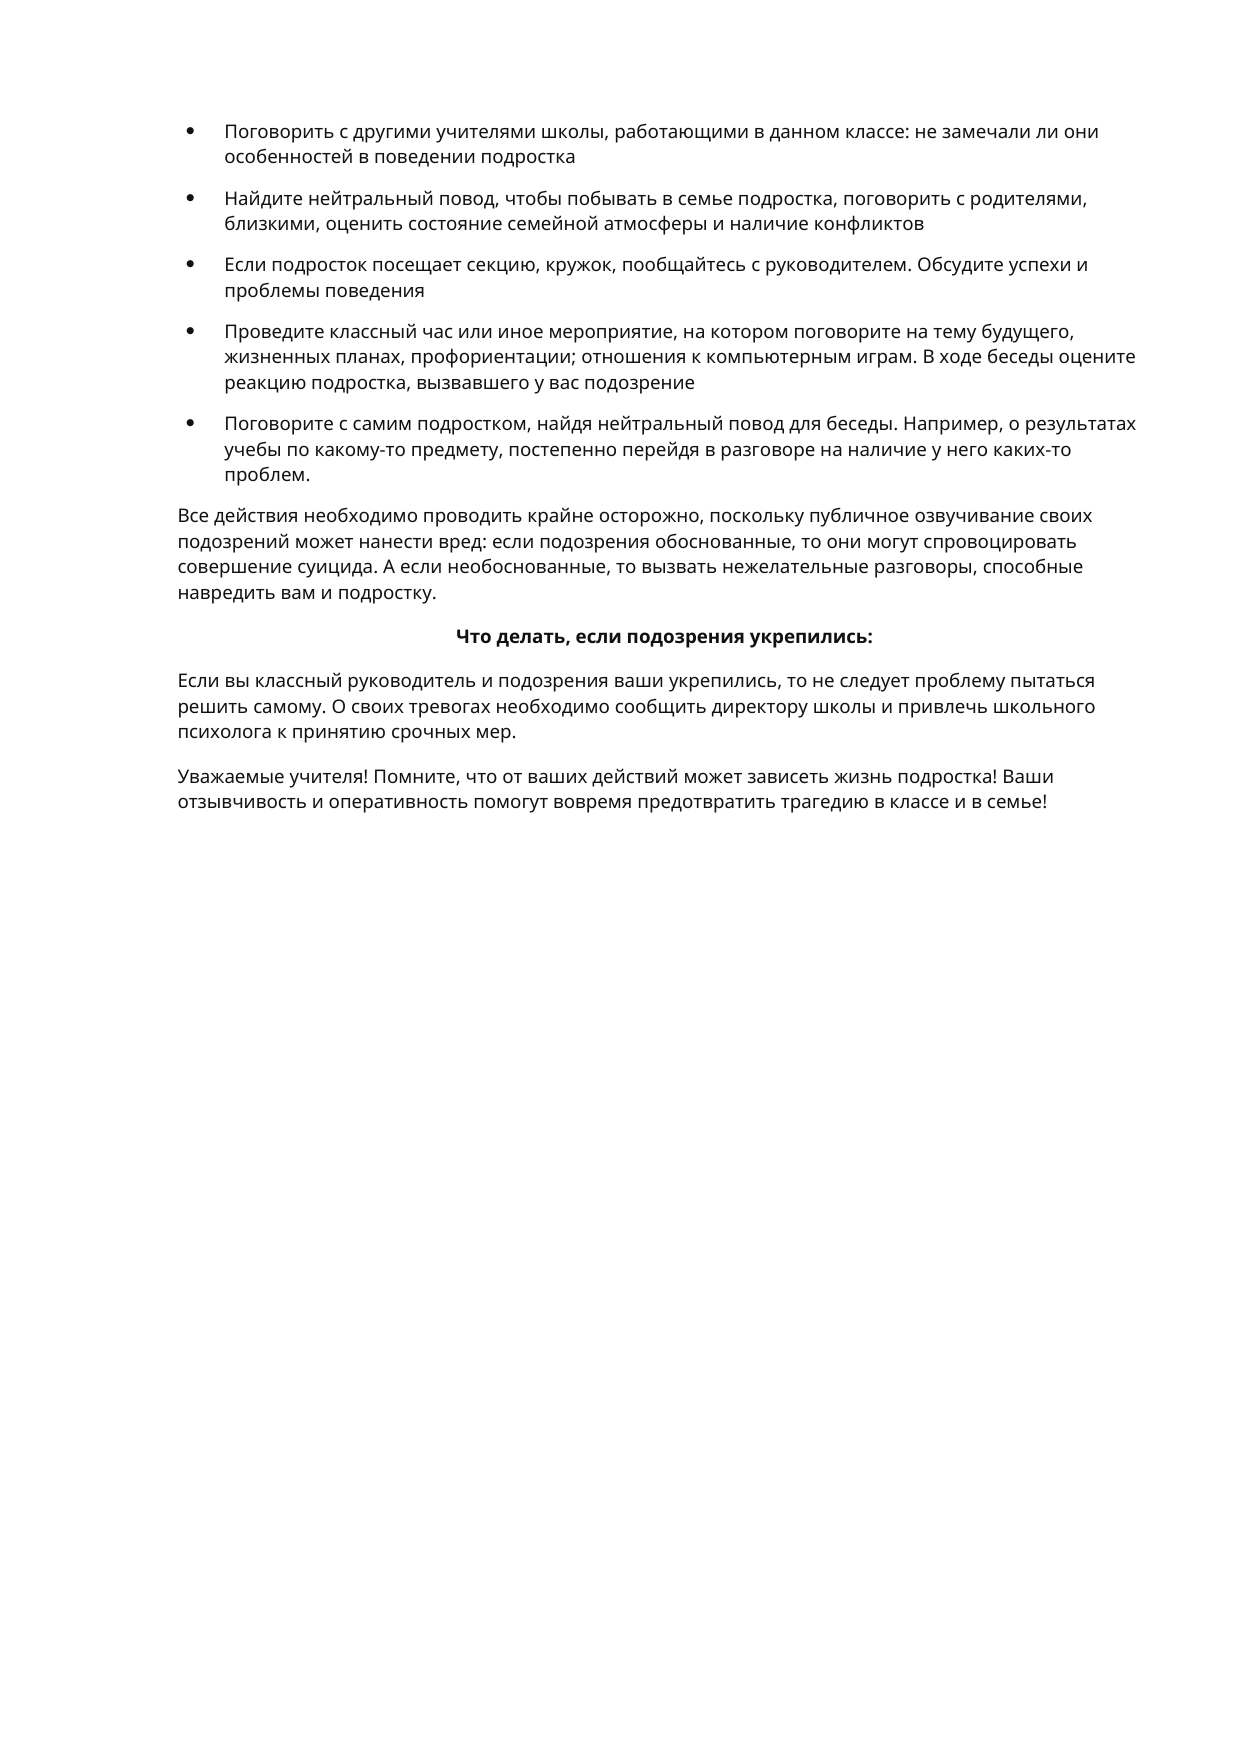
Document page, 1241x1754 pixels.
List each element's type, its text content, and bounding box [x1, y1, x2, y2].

text Уважаемые учителя! Помните, что от ваших действий может зависеть жизнь подростка! Ваши отзывчивость и оперативность помогут вовремя предотвратить трагедию в классе и в семье! [177, 763, 1152, 814]
list Поговорите с самим подростком, найдя нейтральный повод для беседы. Например, о результатах учебы по какому-то предмету, постепенно перейдя в разговоре на наличие у него каких-то проблем. [187, 410, 1152, 487]
list Поговорить с другими учителями школы, работающими в данном классе: не замечали ли они особенностей в поведении подростка [187, 118, 1152, 169]
list Проведите классный час или иное мероприятие, на котором поговорите на тему будущего, жизненных планах, профориентации; отношения к компьютерным играм. В ходе беседы оцените реакцию подростка, вызвавшего у вас подозрение [187, 318, 1152, 395]
text Если вы классный руководитель и подозрения ваши укрепились, то не следует проблему пытаться решить самому. О своих тревогах необходимо сообщить директору школы и привлечь школьного психолога к принятию срочных мер. [177, 668, 1152, 744]
text Что делать, если подозрения укрепились: [177, 623, 1152, 649]
list Если подросток посещает секцию, кружок, пообщайтесь с руководителем. Обсудите успехи и проблемы поведения [187, 251, 1152, 302]
list Найдите нейтральный повод, чтобы побывать в семье подростка, поговорить с родителями, близкими, оценить состояние семейной атмосферы и наличие конфликтов [187, 185, 1152, 236]
text Все действия необходимо проводить крайне осторожно, поскольку публичное озвучивание своих подозрений может нанести вред: если подозрения обоснованные, то они могут спровоцировать совершение суицида. А если необоснованные, то вызвать нежелательные разговоры, способные навредить вам и подростку. [177, 502, 1152, 604]
